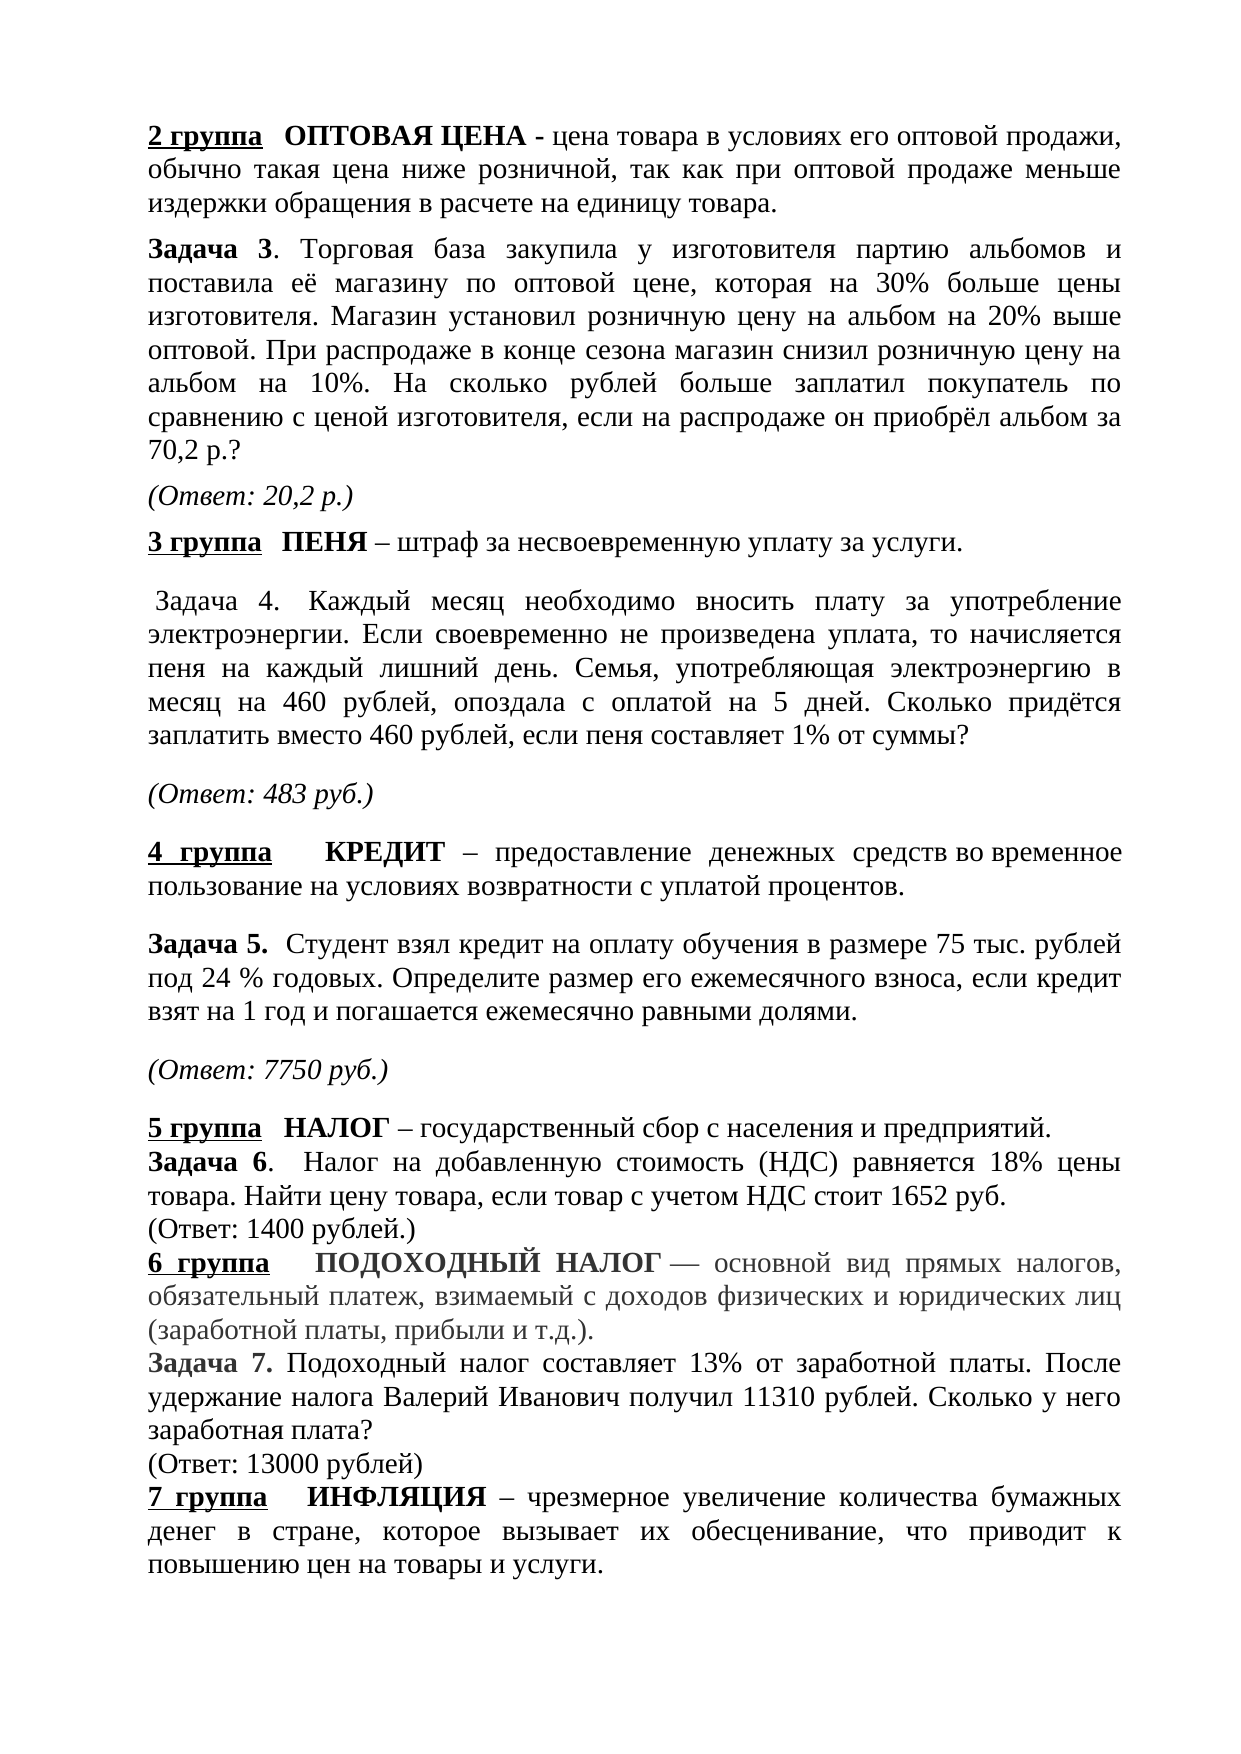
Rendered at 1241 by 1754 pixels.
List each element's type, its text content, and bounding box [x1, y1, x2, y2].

text (Ответ: 20,2 р.) [148, 478, 1122, 512]
text (Ответ: 13000 рублей) [148, 1446, 1122, 1479]
text Задача 4. Каждый месяц необходимо вносить плату за употребление электроэнергии. Если своевременно не произведена уплата, то начисляется пеня на каждый лишний день. Семья, употребляющая электроэнергию в месяц на 460 рублей, опоздала с оплатой на 5 дней. Сколько придётся заплатить вместо 460 рублей, если пеня составляет 1% от суммы? [148, 583, 1122, 751]
text 6 группа ПОДОХОДНЫЙ НАЛОГ — основной вид прямых налогов, обязательный платеж, взимаемый с доходов физических и юридических лиц (заработной платы, прибыли и т.д.). [148, 1245, 1122, 1345]
text 3 группа ПЕНЯ – штраф за несвоевременную уплату за услуги. [148, 524, 1122, 558]
text Задача 3. Торговая база закупила у изготовителя партию альбомов и поставила её магазину по оптовой цене, которая на 30% больше цены изготовителя. Магазин установил розничную цену на альбом на 20% выше оптовой. При распродаже в конце сезона магазин снизил розничную цену на альбом на 10%. На сколько рублей больше заплатил покупатель по сравнению с ценой изготовителя, если на распродаже он приобрёл альбом за 70,2 р.? [148, 231, 1122, 466]
text 2 группа ОПТОВАЯ ЦЕНА - цена товара в условиях его оптовой продажи, обычно такая цена ниже розничной, так как при оптовой продаже меньше издержки обращения в расчете на единицу товара. [148, 118, 1122, 219]
text 5 группа НАЛОГ – государственный сбор с населения и предприятий. [148, 1111, 1122, 1144]
text 4 группа КРЕДИТ – предоставление денежных средств во временное пользование на условиях возвратности с уплатой процентов. [148, 834, 1122, 901]
text (Ответ: 1400 рублей.) [148, 1211, 1122, 1245]
text (Ответ: 7750 руб.) [148, 1052, 1122, 1086]
text Задача 5. Студент взял кредит на оплату обучения в размере 75 тыс. рублей под 24 % годовых. Определите размер его ежемесячного взноса, если кредит взят на 1 год и погашается ежемесячно равными долями. [148, 926, 1122, 1027]
text 7 группа ИНФЛЯЦИЯ – чрезмерное увеличение количества бумажных денег в стране, которое вызывает их обесценивание, что приводит к повышению цен на товары и услуги. [148, 1479, 1122, 1580]
text (Ответ: 483 руб.) [148, 776, 1122, 809]
text Задача 6. Налог на добавленную стоимость (НДС) равняется 18% цены товара. Найти цену товара, если товар с учетом НДС стоит 1652 руб. [148, 1144, 1122, 1211]
text Задача 7. Подоходный налог составляет 13% от заработной платы. После удержание налога Валерий Иванович получил 11310 рублей. Сколько у него заработная плата? [148, 1345, 1122, 1446]
